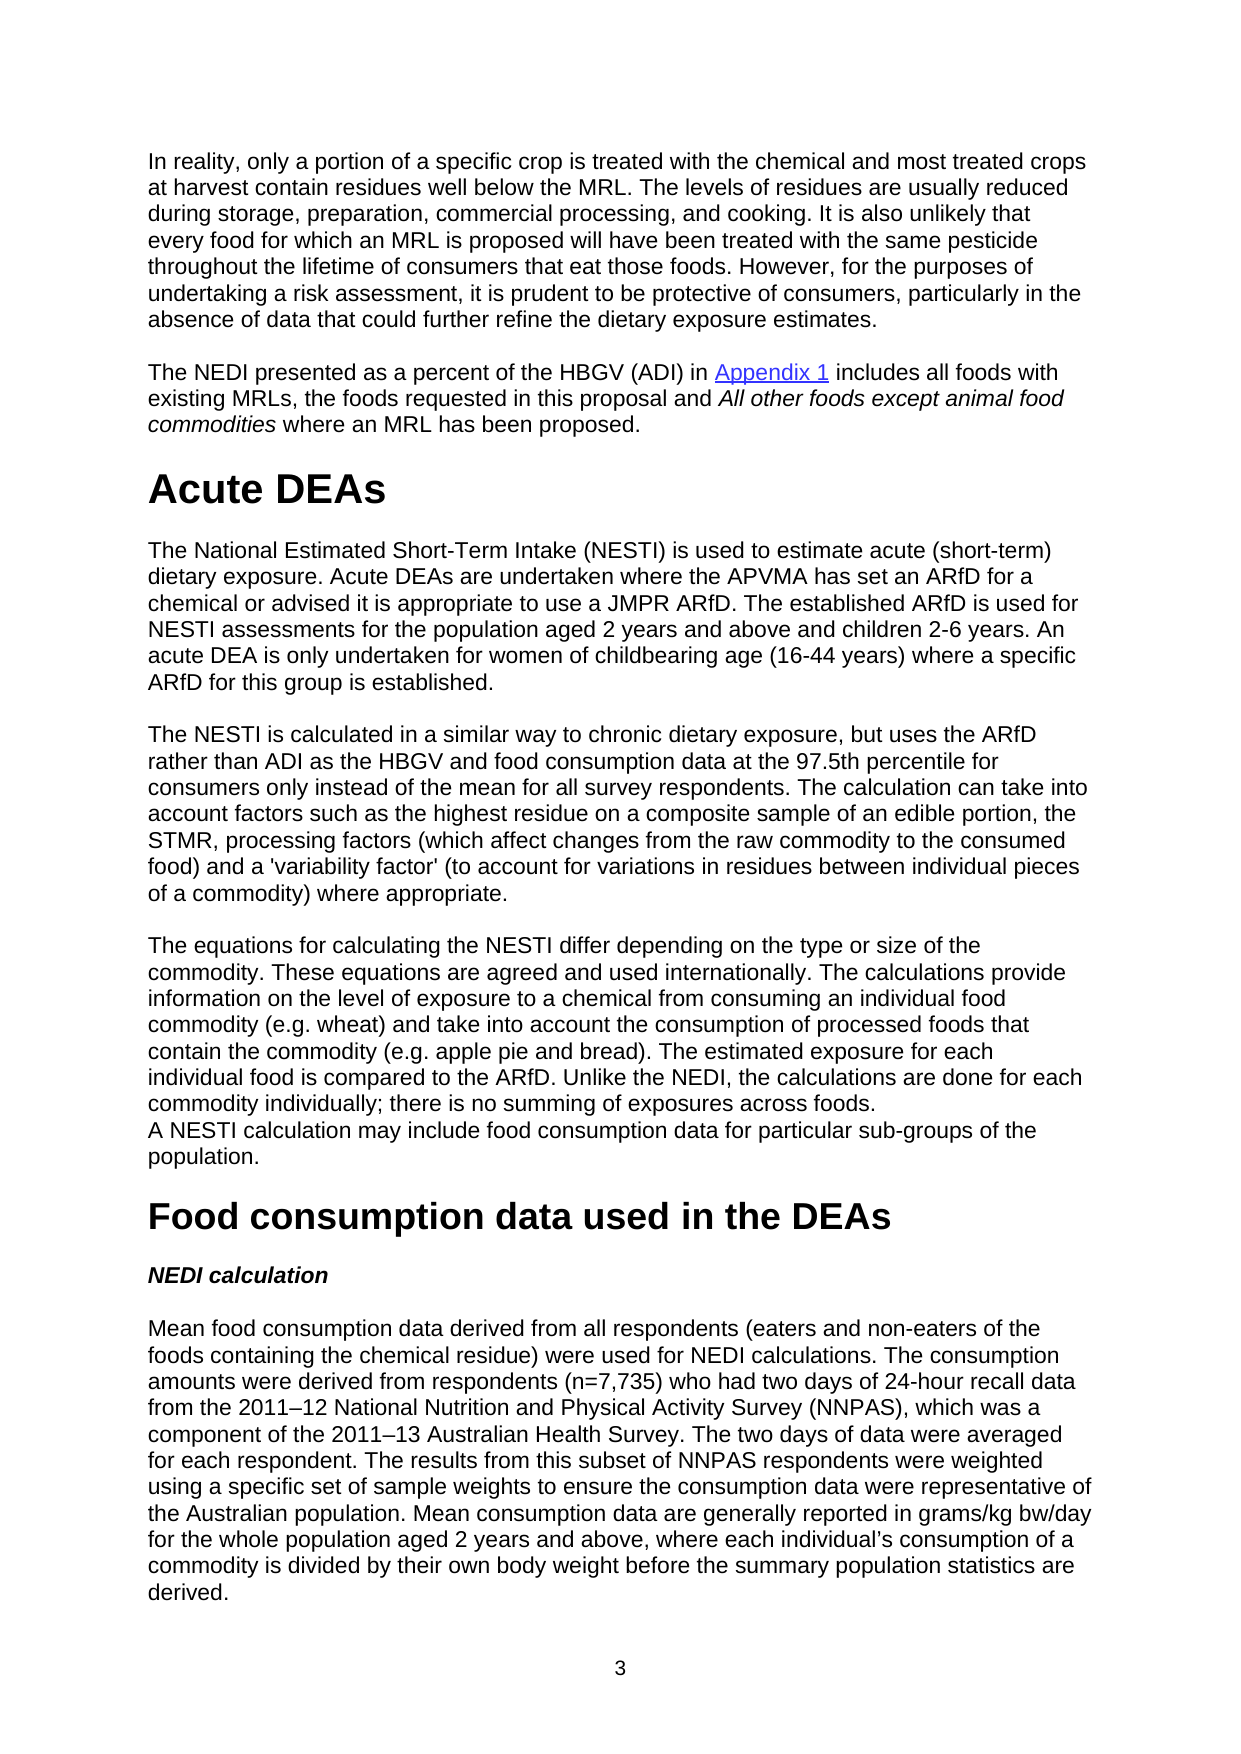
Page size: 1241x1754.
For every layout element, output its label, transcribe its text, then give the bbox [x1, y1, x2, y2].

text Acute DEAs [148, 464, 1092, 512]
text The National Estimated Short-Term Intake (NESTI) is used to estimate acute (short-term) dietary exposure. Acute DEAs are undertaken where the APVMA has set an ARfD for a chemical or advised it is appropriate to use a JMPR ARfD. The established ARfD is used for NESTI assessments for the population aged 2 years and above and children 2-6 years. An acute DEA is only undertaken for women of childbearing age (16-44 years) where a specific ARfD for this group is established. [148, 537, 1092, 695]
text In reality, only a portion of a specific crop is treated with the chemical and most treated crops at harvest contain residues well below the MRL. The levels of residues are usually reduced during storage, preparation, commercial processing, and cooking. It is also unlikely that every food for which an MRL is proposed will have been treated with the same pesticide throughout the lifetime of consumers that eat those foods. However, for the purposes of undertaking a risk assessment, it is prudent to be protective of consumers, particularly in the absence of data that could further refine the dietary exposure estimates. [148, 148, 1092, 332]
text The NESTI is calculated in a similar way to chronic dietary exposure, but uses the ARfD rather than ADI as the HBGV and food consumption data at the 97.5th percentile for consumers only instead of the mean for all survey respondents. The calculation can take into account factors such as the highest residue on a composite sample of an edible portion, the STMR, processing factors (which affect changes from the raw commodity to the consumed food) and a 'variability factor' (to account for variations in residues between individual pieces of a commodity) where appropriate. [148, 721, 1092, 906]
text Mean food consumption data derived from all respondents (eaters and non-eaters of the foods containing the chemical residue) were used for NEDI calculations. The consumption amounts were derived from respondents (n=7,735) who had two days of 24-hour recall data from the 2011–12 National Nutrition and Physical Activity Survey (NNPAS), which was a component of the 2011–13 Australian Health Survey. The two days of data were averaged for each respondent. The results from this subset of NNPAS respondents were weighted using a specific set of sample weights to ensure the consumption data were representative of the Australian population. Mean consumption data are generally reported in grams/kg bw/day for the whole population aged 2 years and above, where each individual’s consumption of a commodity is divided by their own body weight before the summary population statistics are derived. [148, 1315, 1092, 1605]
text NEDI calculation [148, 1262, 1092, 1289]
text The NEDI presented as a percent of the HBGV (ADI) in Appendix 1 includes all foods with existing MRLs, the foods requested in this proposal and All other foods except animal food commodities where an MRL has been proposed. [148, 358, 1092, 438]
text The equations for calculating the NESTI differ depending on the type or size of the commodity. These equations are agreed and used internationally. The calculations provide information on the level of exposure to a chemical from consuming an individual food commodity (e.g. wheat) and take into account the consumption of processed foods that contain the commodity (e.g. apple pie and bread). The estimated exposure for each individual food is compared to the ARfD. Unlike the NEDI, the calculations are done for each commodity individually; there is no summing of exposures across foods. [148, 932, 1092, 1117]
text A NESTI calculation may include food consumption data for particular sub-groups of the population. [148, 1117, 1092, 1169]
text Food consumption data used in the DEAs [148, 1194, 1092, 1237]
